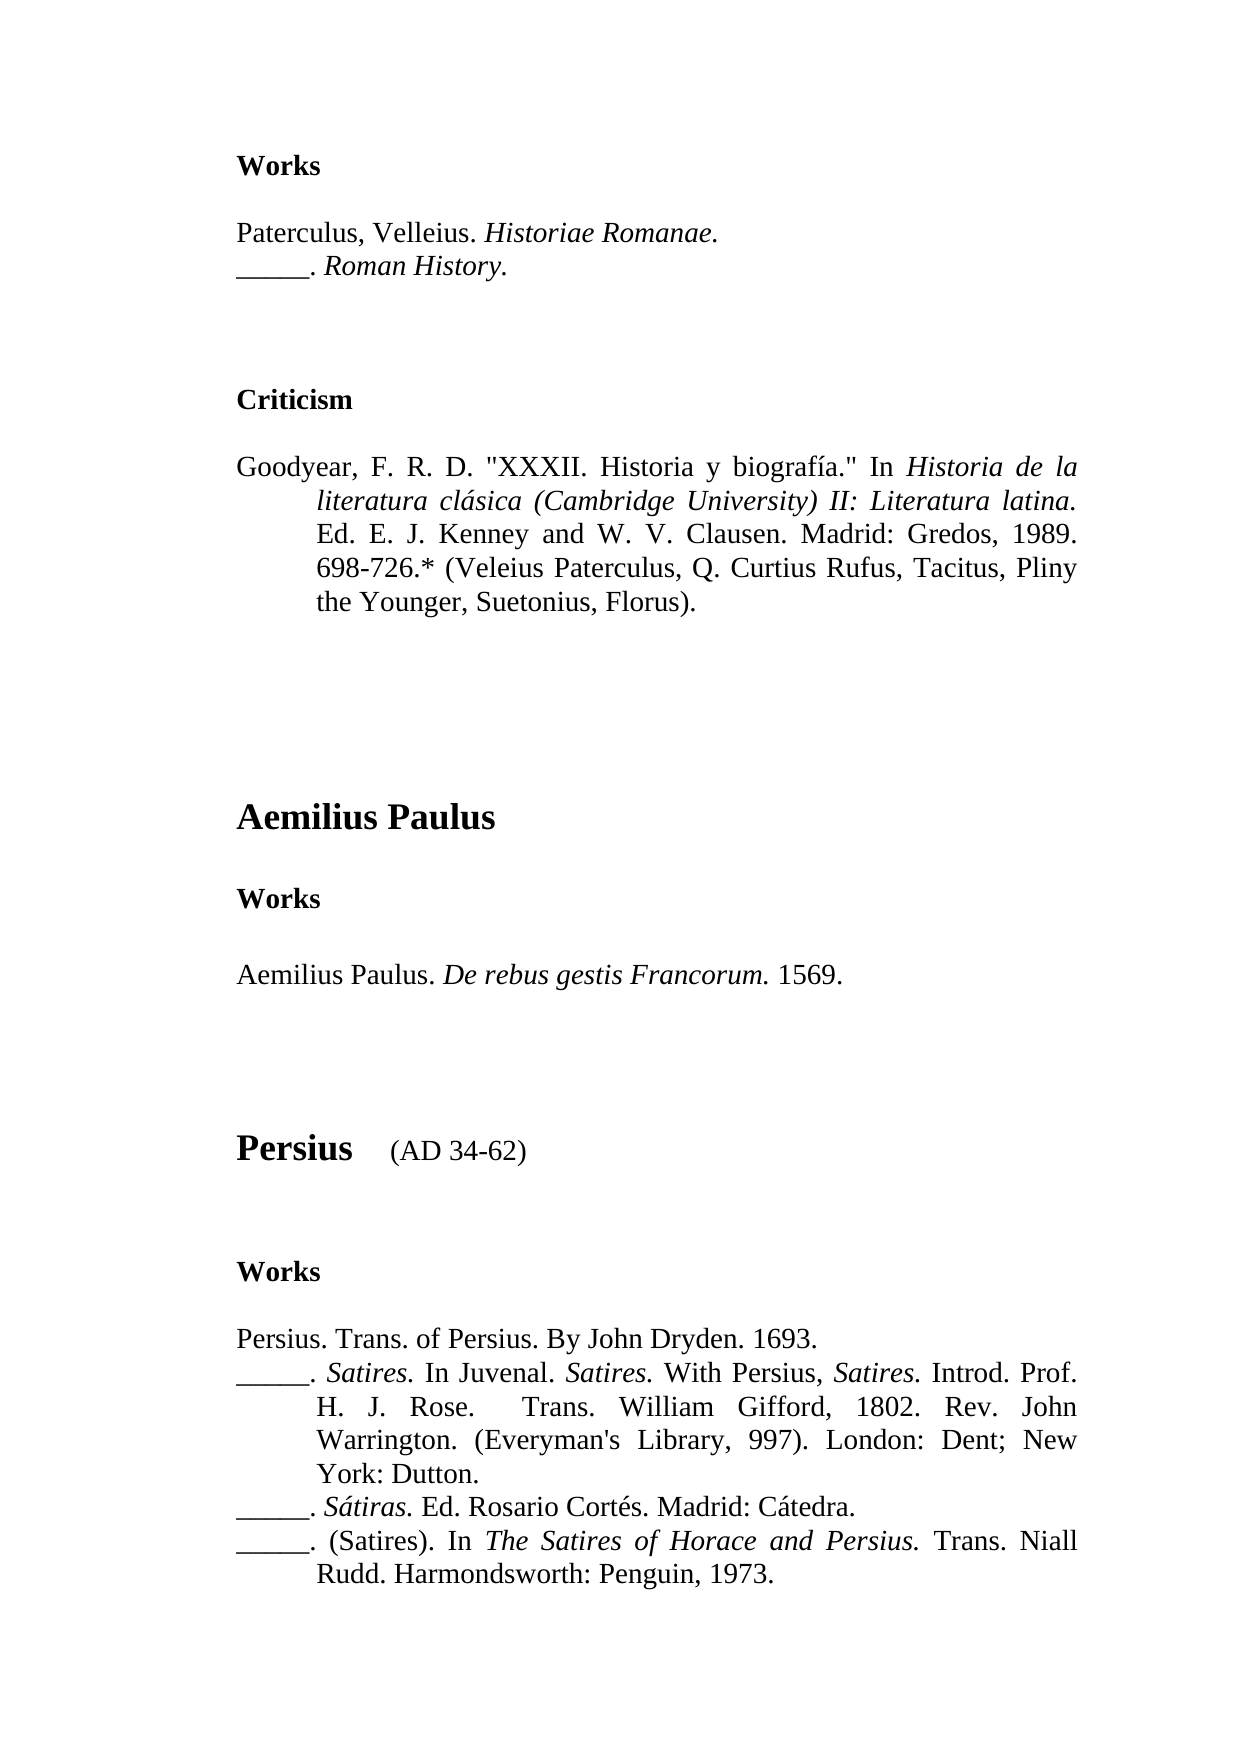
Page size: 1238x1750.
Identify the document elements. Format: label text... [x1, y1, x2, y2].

text Works [236, 148, 1078, 181]
text Persius. Trans. of Persius. By John Dryden. 1693. [236, 1322, 1078, 1355]
text Criticism [236, 382, 1078, 416]
text _____. Satires. In Juvenal. Satires. With Persius, Satires. Introd. Prof. H. J. Rose. Trans. William Gifford, 1802. Rev. John Warrington. (Everyman's Library, 997). London: Dent; New York: Dutton. [236, 1355, 1078, 1489]
text Works [236, 1254, 1078, 1288]
text _____. Sátiras. Ed. Rosario Cortés. Madrid: Cátedra. [236, 1489, 1078, 1523]
text _____. (Satires). In The Satires of Horace and Persius. Trans. Niall Rudd. Harmondsworth: Penguin, 1973. [236, 1523, 1078, 1590]
text Persius (AD 34-62) [236, 1125, 1072, 1168]
text Aemilius Paulus. De rebus gestis Francorum. 1569. [236, 957, 1078, 991]
text Aemilius Paulus [236, 794, 1078, 838]
text Paterculus, Velleius. Historiae Romanae. [236, 215, 1078, 248]
text _____. Roman History. [236, 248, 1078, 282]
text Works [236, 881, 1078, 914]
text Goodyear, F. R. D. "XXXII. Historia y biografía." In Historia de la literatura clásica (Cambridge University) II: Literatura latina. Ed. E. J. Kenney and W. V. Clausen. Madrid: Gredos, 1989. 698-726.* (Veleius Paterculus, Q. Curtius Rufus, Tacitus, Pliny the Younger, Suetonius, Florus). [236, 449, 1078, 617]
